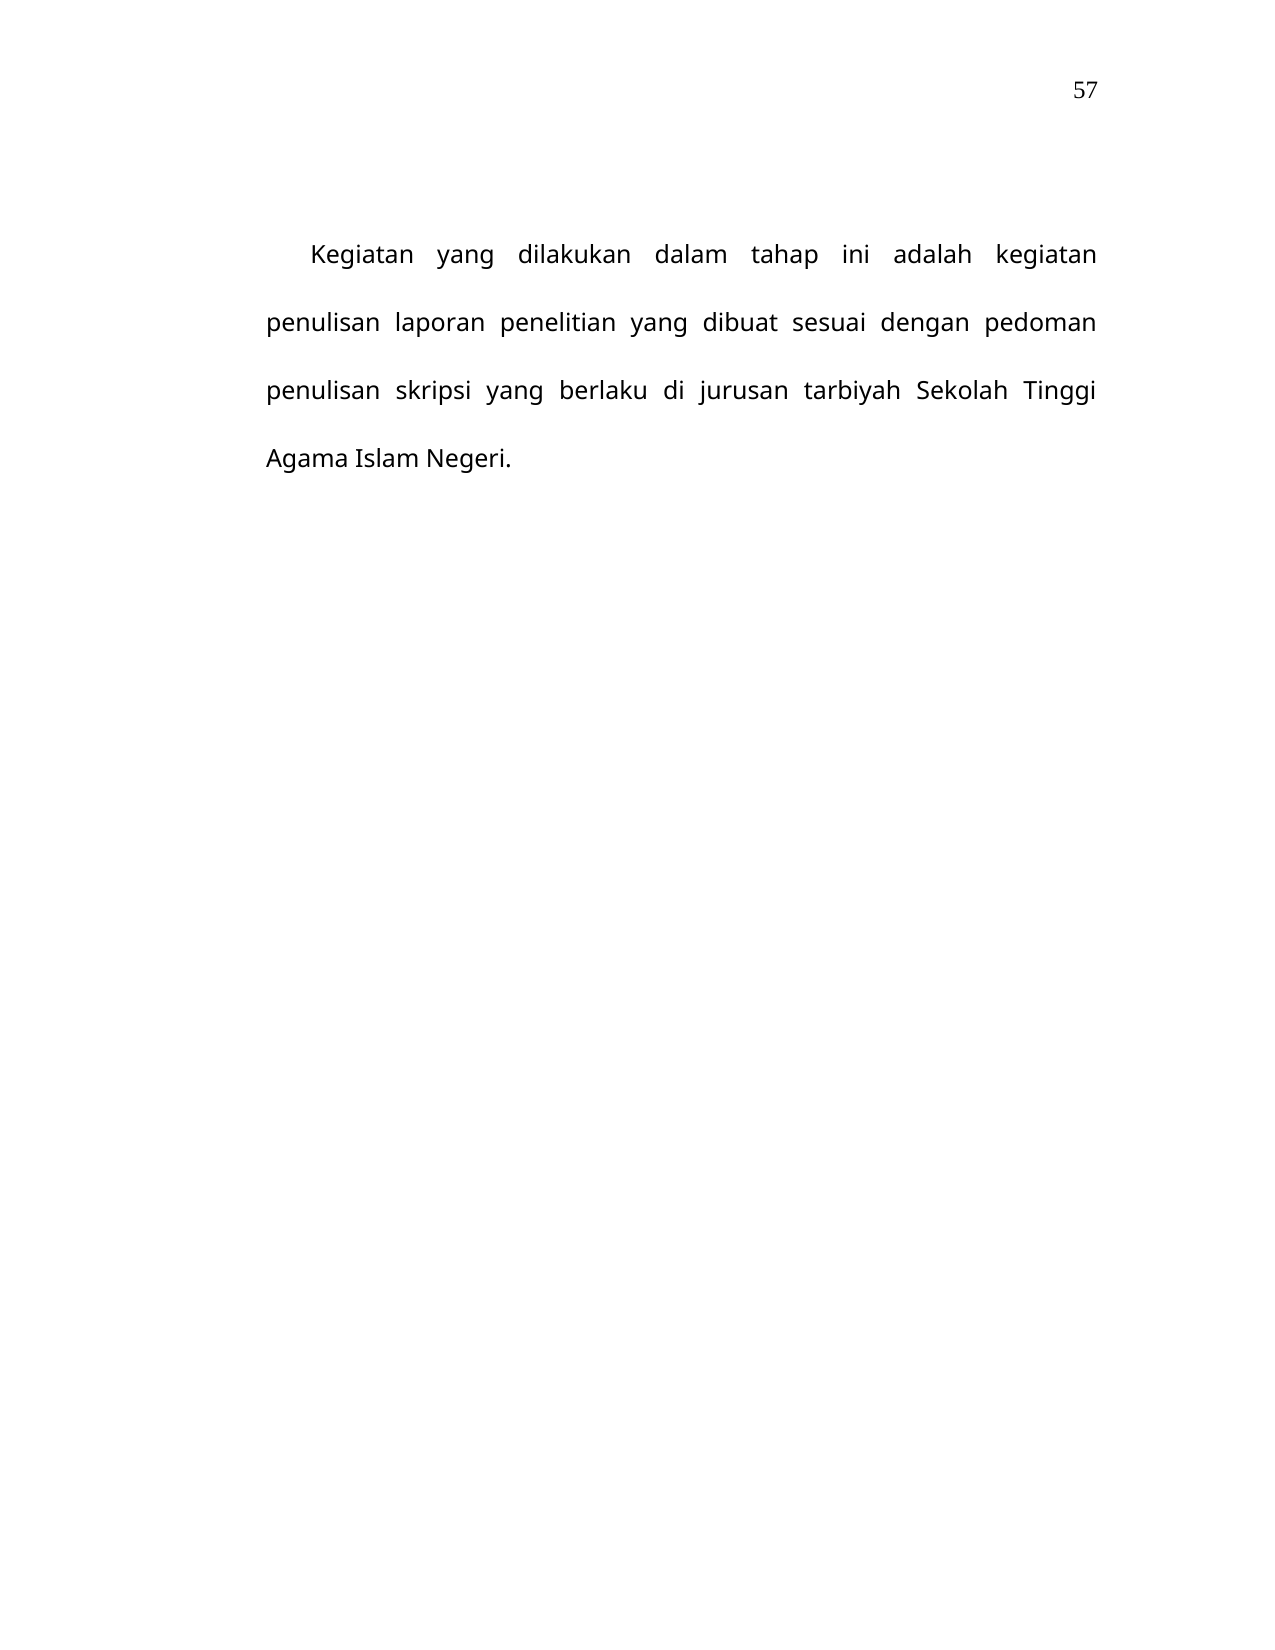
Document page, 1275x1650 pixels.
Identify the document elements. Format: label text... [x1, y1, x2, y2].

list Kegiatan yang dilakukan dalam tahap ini adalah kegiatan penulisan laporan penelitian yang dibuat sesuai dengan pedoman penulisan skripsi yang berlaku di jurusan tarbiyah Sekolah Tinggi Agama Islam Negeri. [266, 236, 1098, 475]
